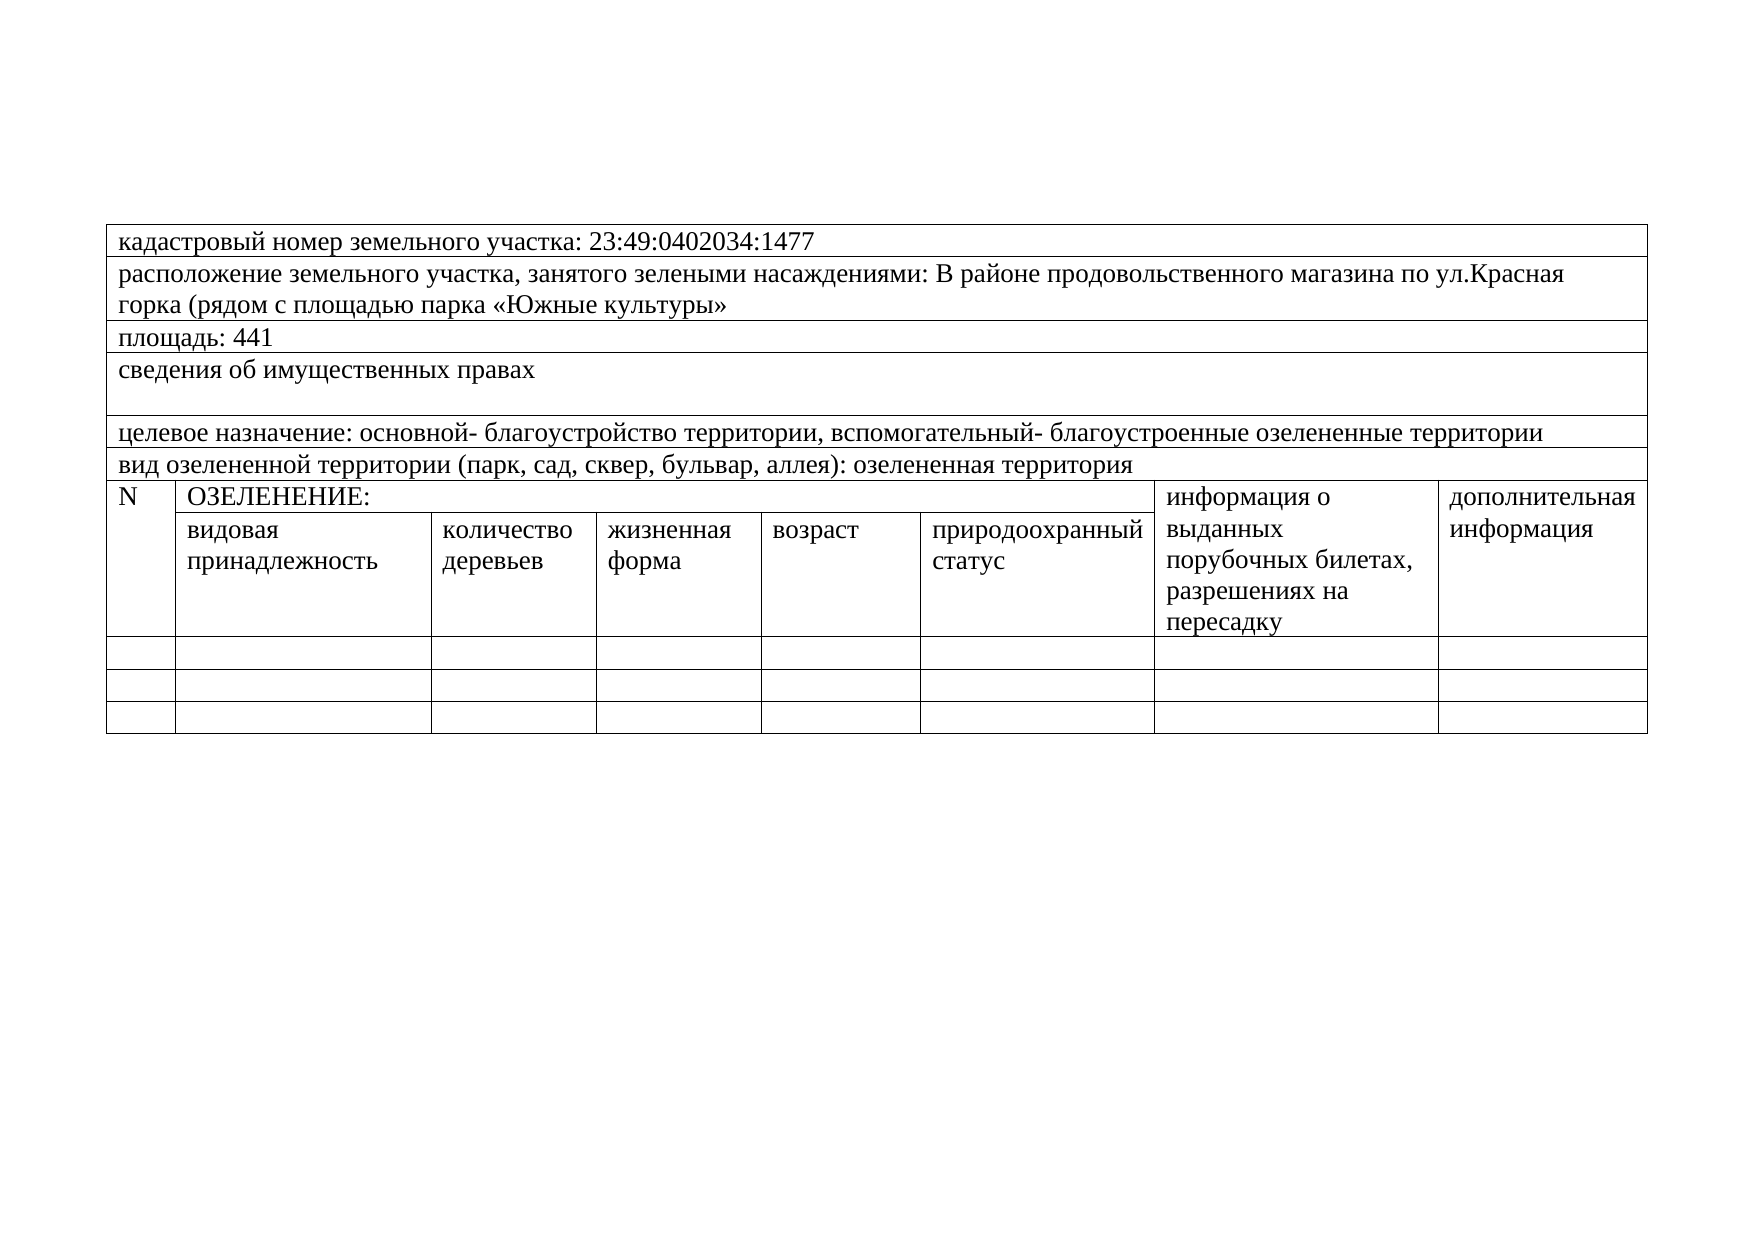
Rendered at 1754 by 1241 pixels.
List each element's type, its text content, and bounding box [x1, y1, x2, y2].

table_cell [1155, 702, 1438, 733]
table_cell расположение земельного участка, занятого зелеными насаждениями: В районе продовольственного магазина по ул.Красная горка (рядом с площадью парка «Южные культуры» [107, 257, 1647, 319]
table_cell [107, 670, 175, 701]
table_cell дополнительная информация [1439, 481, 1647, 636]
table_cell [1439, 637, 1647, 668]
table_cell жизненная форма [597, 513, 761, 636]
table_cell [921, 637, 1154, 668]
table_cell природоохранный статус [921, 513, 1154, 636]
table_cell [432, 637, 596, 668]
table_cell количество деревьев [432, 513, 596, 636]
table_cell видовая принадлежность [176, 513, 431, 636]
table_cell [1155, 637, 1438, 668]
table_cell [762, 670, 920, 701]
table_cell [921, 670, 1154, 701]
table_cell [762, 702, 920, 733]
table_cell [107, 637, 175, 668]
table_cell площадь: 441 [107, 321, 1647, 352]
table_cell сведения об имущественных правах [107, 353, 1647, 415]
table_cell [432, 670, 596, 701]
table_cell информация о выданных порубочных билетах, разрешениях на пересадку [1155, 481, 1438, 636]
table_cell [107, 702, 175, 733]
table_cell возраст [762, 513, 920, 636]
table_cell ОЗЕЛЕНЕНИЕ: [176, 481, 1154, 512]
table_cell [176, 637, 431, 668]
table_cell вид озелененной территории (парк, сад, сквер, бульвар, аллея): озелененная территория [107, 448, 1647, 479]
table_cell [921, 702, 1154, 733]
table_cell [1155, 670, 1438, 701]
table_cell [1439, 670, 1647, 701]
table_cell [1439, 702, 1647, 733]
table_cell [432, 702, 596, 733]
table_cell [762, 637, 920, 668]
table_cell [597, 702, 761, 733]
table_cell целевое назначение: основной- благоустройство территории, вспомогательный- благоустроенные озелененные территории [107, 416, 1647, 447]
table_cell [597, 637, 761, 668]
table_header кадастровый номер земельного участка: 23:49:0402034:1477 [107, 225, 1647, 256]
table_cell N [107, 481, 175, 636]
table_cell [176, 702, 431, 733]
table_cell [176, 670, 431, 701]
table_cell [597, 670, 761, 701]
